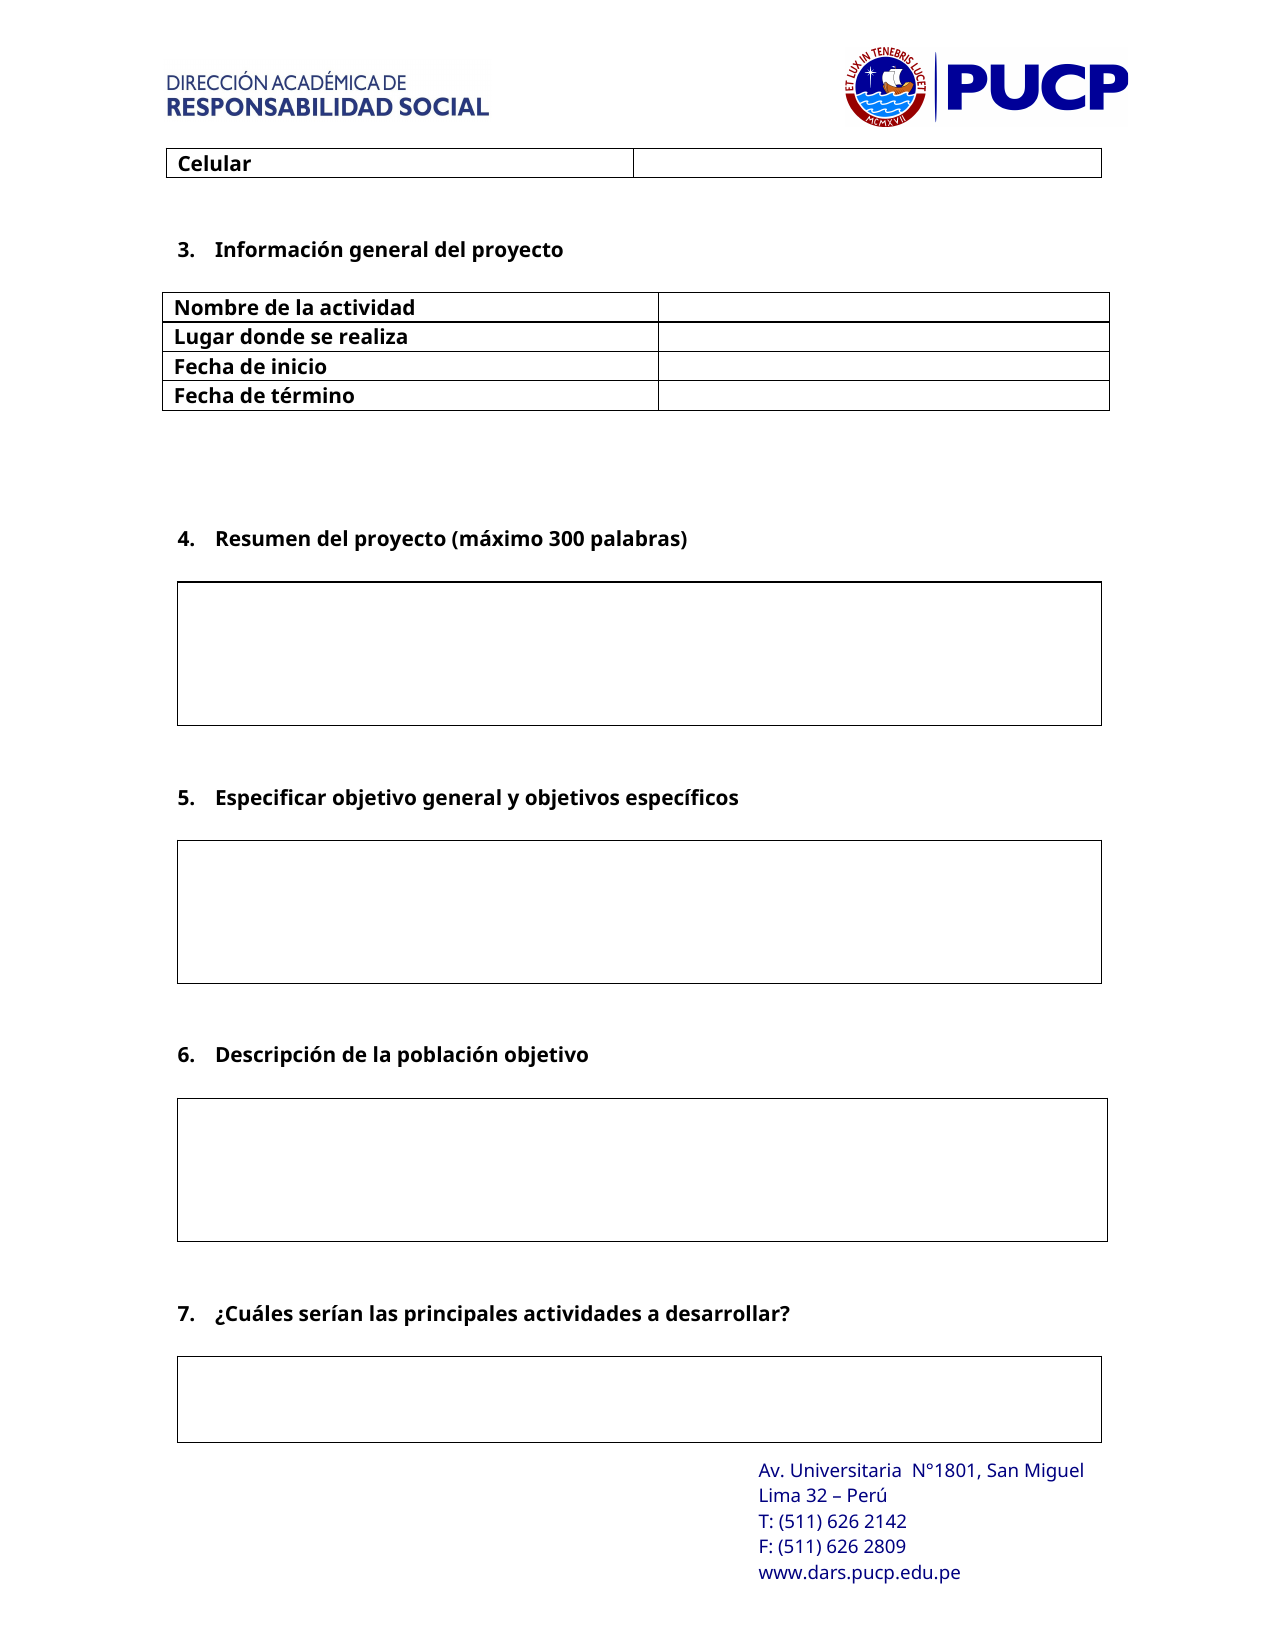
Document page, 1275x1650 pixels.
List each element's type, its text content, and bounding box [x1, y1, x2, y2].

table_header Nombre de la actividad [163, 293, 658, 321]
table_cell [659, 352, 1109, 380]
picture [845, 47, 1129, 127]
table_cell [634, 149, 1101, 177]
table_header [178, 583, 1101, 725]
list Resumen del proyecto (máximo 300 palabras) [177, 524, 1098, 553]
table_header [178, 841, 1101, 983]
picture [162, 59, 493, 122]
table_cell [659, 323, 1109, 351]
list Descripción de la población objetivo [177, 1041, 1098, 1069]
list Especificar objetivo general y objetivos específicos [177, 783, 1098, 811]
table_cell Fecha de inicio [163, 352, 658, 380]
table_header [178, 1357, 1101, 1442]
table_header [178, 1099, 1107, 1241]
table_cell Fecha de término [163, 381, 658, 410]
table_cell [659, 381, 1109, 410]
table_header [659, 293, 1109, 321]
table_cell Lugar donde se realiza [163, 323, 658, 351]
table_cell Celular [167, 149, 633, 177]
list Información general del proyecto [177, 235, 1098, 263]
list ¿Cuáles serían las principales actividades a desarrollar? [177, 1299, 1098, 1327]
